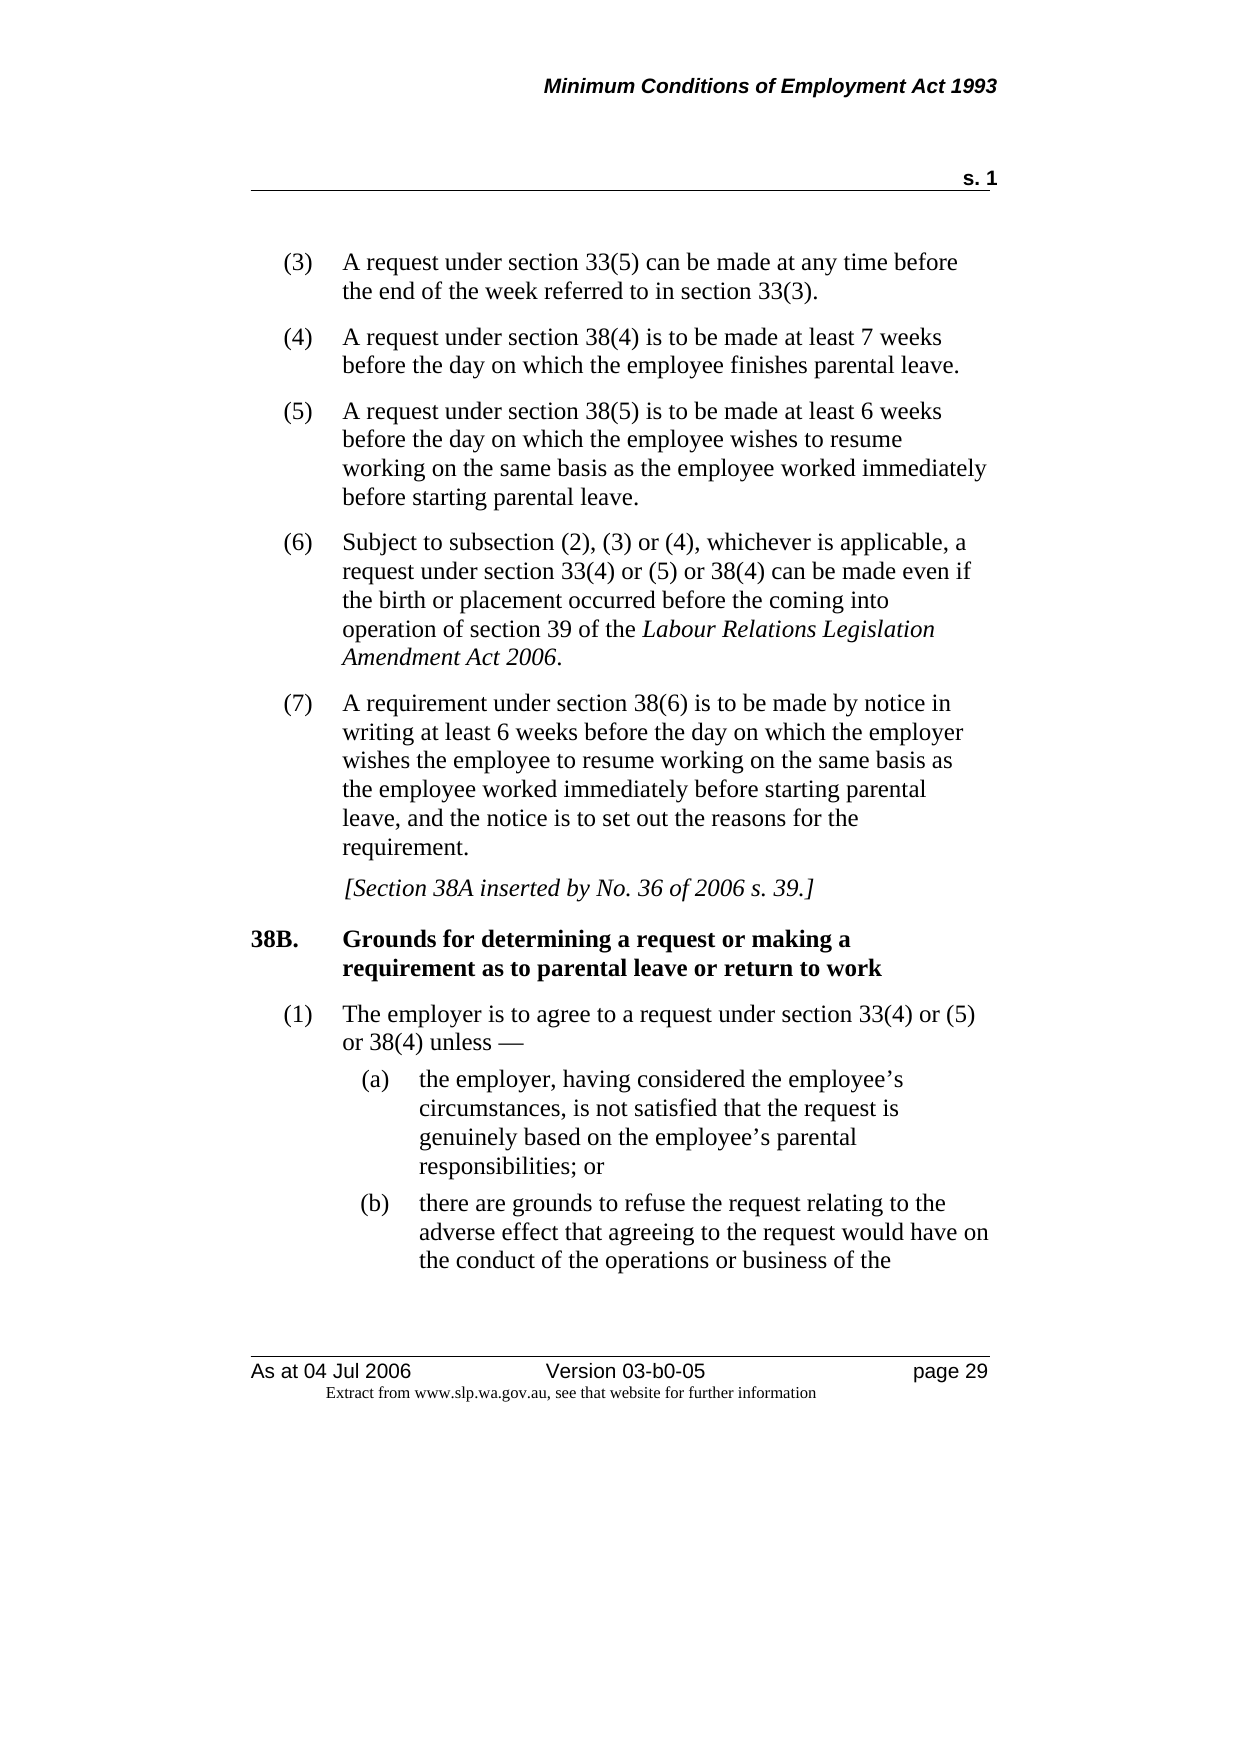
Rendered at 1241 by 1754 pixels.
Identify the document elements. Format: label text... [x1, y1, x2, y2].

text [Section 38A inserted by No. 36 of 2006 s. 39.] [251, 873, 990, 902]
text (3) A request under section 33(5) can be made at any time before the end of the week referred to in section 33(3). [251, 247, 990, 305]
text (6) Subject to subsection (2), (3) or (4), whichever is applicable, a request under section 33(4) or (5) or 38(4) can be made even if the birth or placement occurred before the coming into operation of section 39 of the Labour Relations Legislation Amendment Act 2006. [251, 527, 990, 671]
text (a) the employer, having considered the employee’s circumstances, is not satisfied that the request is genuinely based on the employee’s parental responsibilities; or [251, 1064, 990, 1179]
subtitle 38B. Grounds for determining a request or making a requirement as to parental leave or return to work [251, 924, 990, 982]
text (4) A request under section 38(4) is to be made at least 7 weeks before the day on which the employee finishes parental leave. [251, 322, 990, 379]
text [251, 1188, 990, 1274]
text (5) A request under section 38(5) is to be made at least 6 weeks before the day on which the employee wishes to resume working on the same basis as the employee worked immediately before starting parental leave. [251, 396, 990, 511]
text (1) The employer is to agree to a request under section 33(4) or (5) or 38(4) unless — [251, 999, 990, 1056]
text (7) A requirement under section 38(6) is to be made by notice in writing at least 6 weeks before the day on which the employer wishes the employee to resume working on the same basis as the employee worked immediately before starting parental leave, and the notice is to set out the reasons for the requirement. [251, 688, 990, 860]
